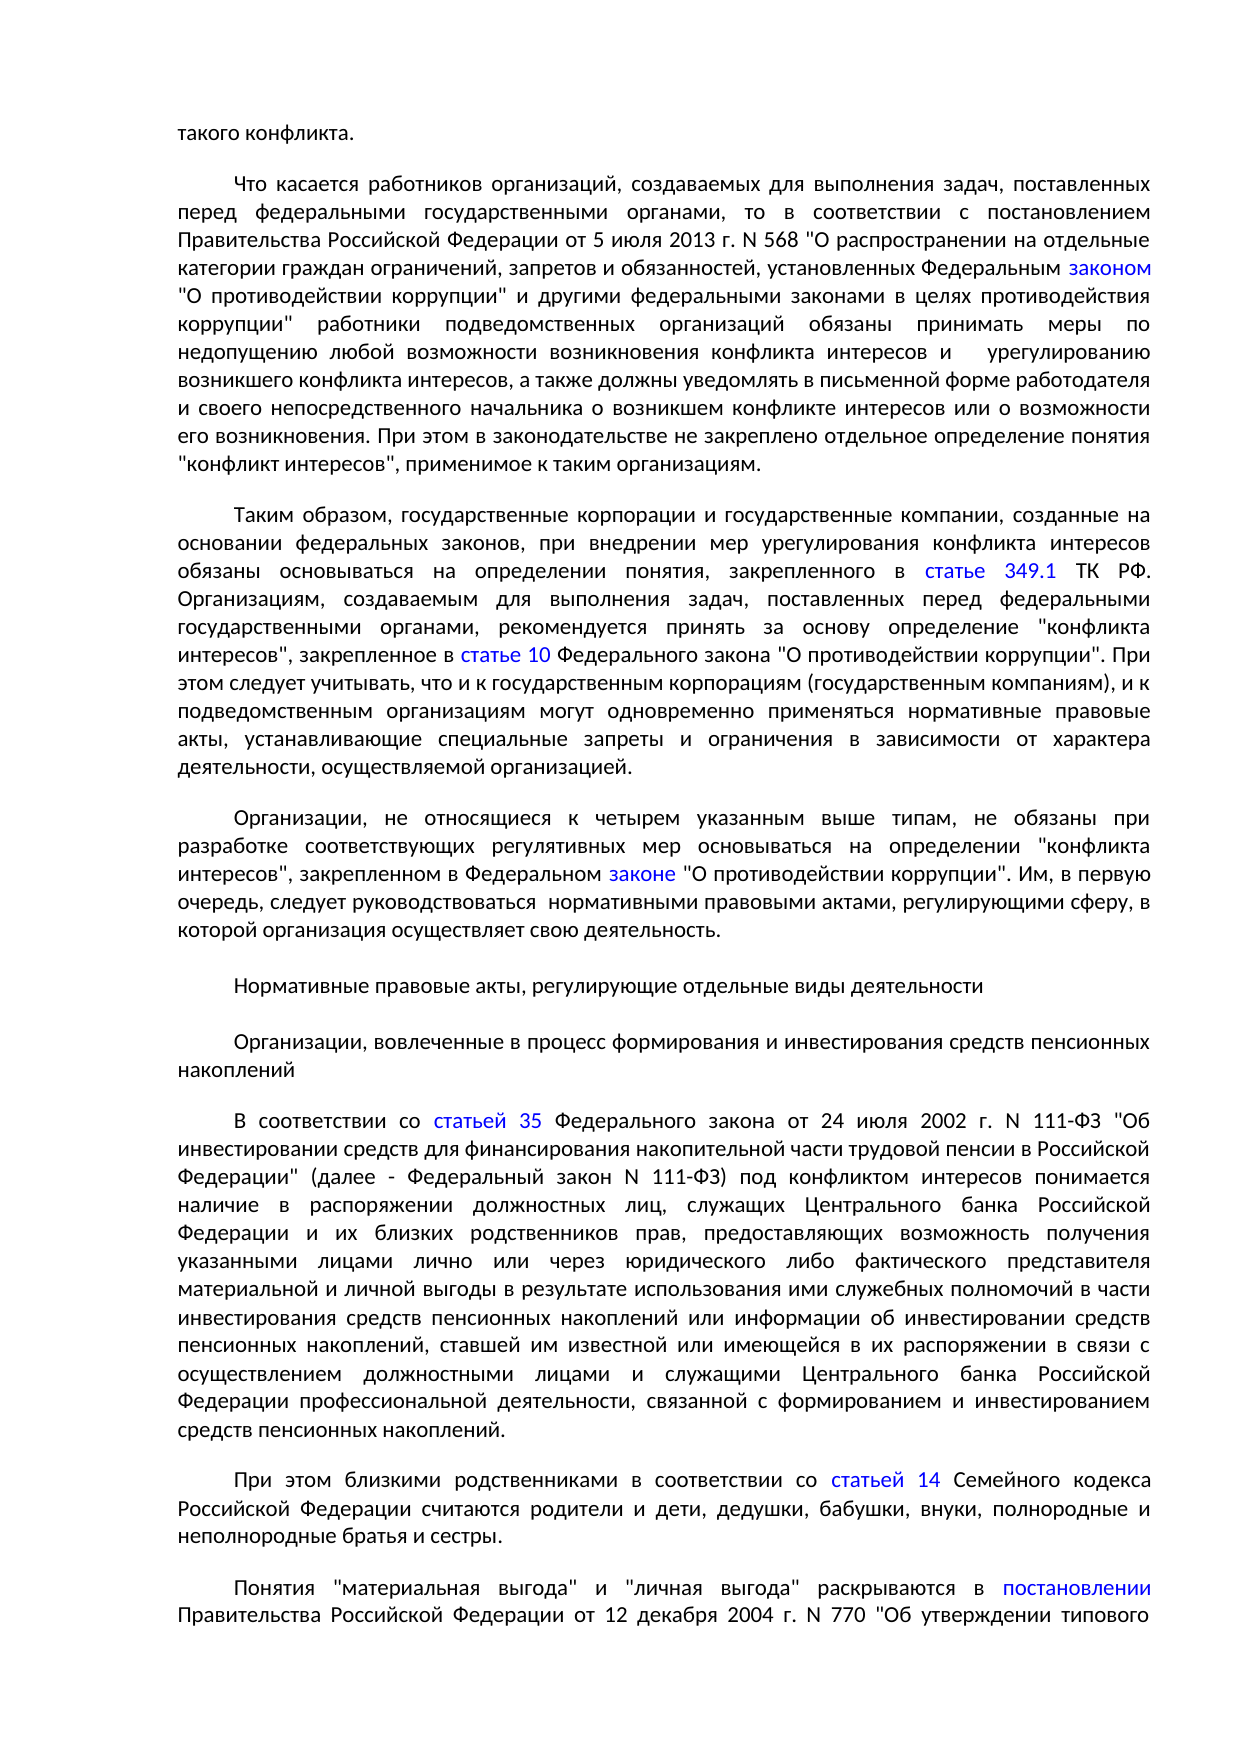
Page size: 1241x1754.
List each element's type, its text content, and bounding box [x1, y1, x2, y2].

text При этом близкими родственниками в соответствии со статьей 14 Семейного кодекса Российской Федерации считаются родители и дети, дедушки, бабушки, внуки, полнородные и неполнородные братья и сестры. [177, 1466, 1152, 1550]
text Организации, вовлеченные в процесс формирования и инвестирования средств пенсионных накоплений [177, 1027, 1152, 1083]
text В соответствии со статьей 35 Федерального закона от 24 июля 2002 г. N 111-ФЗ "Об инвестировании средств для финансирования накопительной части трудовой пенсии в Российской Федерации" (далее - Федеральный закон N 111-ФЗ) под конфликтом интересов понимается наличие в распоряжении должностных лиц, служащих Центрального банка Российской Федерации и их близких родственников прав, предоставляющих возможность получения указанными лицами лично или через юридического либо фактического представителя материальной и личной выгоды в результате использования ими служебных полномочий в части инвестирования средств пенсионных накоплений или информации об инвестировании средств пенсионных накоплений, ставшей им известной или имеющейся в их распоряжении в связи с осуществлением должностными лицами и служащими Центрального банка Российской Федерации профессиональной деятельности, связанной с формированием и инвестированием средств пенсионных накоплений. [177, 1106, 1152, 1443]
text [177, 1573, 1152, 1629]
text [177, 118, 1152, 146]
text Таким образом, государственные корпорации и государственные компании, созданные на основании федеральных законов, при внедрении мер урегулирования конфликта интересов обязаны основываться на определении понятия, закрепленного в статье 349.1 ТК РФ. Организациям, создаваемым для выполнения задач, поставленных перед федеральными государственными органами, рекомендуется принять за основу определение "конфликта интересов", закрепленное в статье 10 Федерального закона "О противодействии коррупции". При этом следует учитывать, что и к государственным корпорациям (государственным компаниям), и к подведомственным организациям могут одновременно применяться нормативные правовые акты, устанавливающие специальные запреты и ограничения в зависимости от характера деятельности, осуществляемой организацией. [177, 500, 1152, 780]
text Что касается работников организаций, создаваемых для выполнения задач, поставленных перед федеральными государственными органами, то в соответствии с постановлением Правительства Российской Федерации от 5 июля 2013 г. N 568 "О распространении на отдельные категории граждан ограничений, запретов и обязанностей, установленных Федеральным законом "О противодействии коррупции" и другими федеральными законами в целях противодействия коррупции" работники подведомственных организаций обязаны принимать меры по недопущению любой возможности возникновения конфликта интересов и урегулированию возникшего конфликта интересов, а также должны уведомлять в письменной форме работодателя и своего непосредственного начальника о возникшем конфликте интересов или о возможности его возникновения. При этом в законодательстве не закреплено отдельное определение понятия "конфликт интересов", применимое к таким организациям. [177, 169, 1152, 477]
text Организации, не относящиеся к четырем указанным выше типам, не обязаны при разработке соответствующих регулятивных мер основываться на определении "конфликта интересов", закрепленном в Федеральном законе "О противодействии коррупции". Им, в первую очередь, следует руководствоваться нормативными правовыми актами, регулирующими сферу, в которой организация осуществляет свою деятельность. [177, 803, 1152, 943]
text Нормативные правовые акты, регулирующие отдельные виды деятельности [177, 971, 1152, 999]
